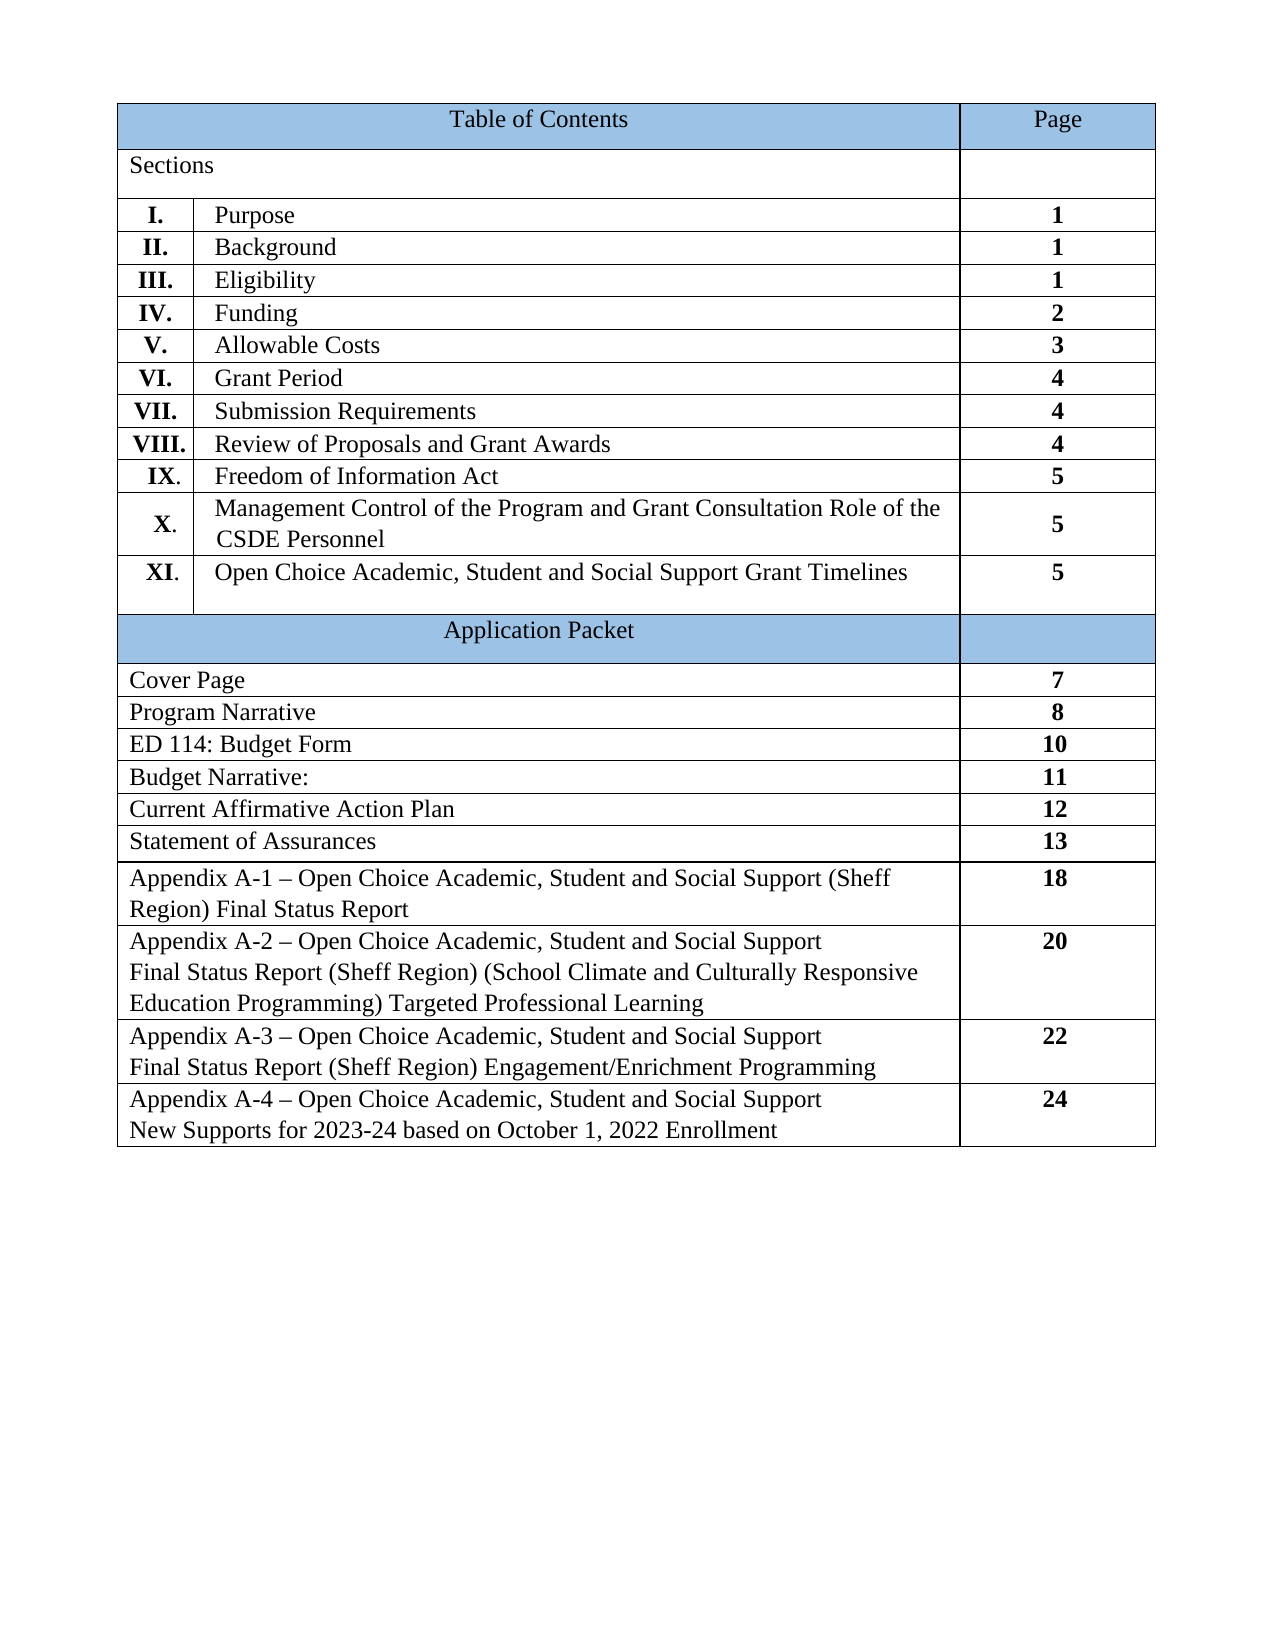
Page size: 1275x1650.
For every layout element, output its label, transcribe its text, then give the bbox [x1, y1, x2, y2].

table_cell Current Affirmative Action Plan [118, 794, 959, 825]
table_cell Statement of Assurances [118, 826, 959, 861]
table_cell 24 [961, 1084, 1155, 1146]
table_cell 12 [961, 794, 1155, 825]
table_cell Appendix A-3 – Open Choice Academic, Student and Social Support Final Status Report (Sheff Region) Engagement/Enrichment Programming [118, 1020, 959, 1082]
table_cell 18 [961, 863, 1155, 925]
table_cell 7 [961, 664, 1155, 696]
table_cell XI. [118, 556, 193, 613]
table_cell Cover Page [118, 664, 959, 696]
table_cell Freedom of Information Act [194, 460, 959, 492]
table_cell 4 [961, 395, 1155, 427]
table_cell 11 [961, 761, 1155, 792]
table_cell 1 [961, 265, 1155, 296]
table_cell [118, 232, 193, 263]
table_cell Appendix A-2 – Open Choice Academic, Student and Social Support Final Status Report (Sheff Region) (School Climate and Culturally Responsive Education Programming) Targeted Professional Learning [118, 926, 959, 1019]
table_cell 1 [961, 232, 1155, 263]
table_cell 22 [961, 1020, 1155, 1082]
table_cell [118, 297, 193, 329]
table_cell [118, 330, 193, 362]
table_cell Appendix A-4 – Open Choice Academic, Student and Social Support New Supports for 2023-24 based on October 1, 2022 Enrollment [118, 1084, 959, 1146]
table_header Page [961, 104, 1155, 149]
table_cell ED 114: Budget Form [118, 729, 959, 760]
table_cell [118, 265, 193, 296]
table_cell 8 [961, 697, 1155, 728]
table_cell 1 [961, 199, 1155, 231]
table_cell Grant Period [194, 363, 959, 394]
table_cell 2 [961, 297, 1155, 329]
table_cell Background [194, 232, 959, 263]
table_cell [961, 150, 1155, 198]
table_cell Submission Requirements [194, 395, 959, 427]
table_cell Appendix A-1 – Open Choice Academic, Student and Social Support (Sheff Region) Final Status Report [118, 863, 959, 925]
table_cell Eligibility [194, 265, 959, 296]
table_cell Budget Narrative: [118, 761, 959, 792]
table_header Table of Contents [118, 104, 959, 149]
table_cell Allowable Costs [194, 330, 959, 362]
table_cell 5 [961, 556, 1155, 613]
table_cell 5 [961, 460, 1155, 492]
table_cell Open Choice Academic, Student and Social Support Grant Timelines [194, 556, 959, 613]
table_cell [118, 363, 193, 394]
table_cell 4 [961, 428, 1155, 459]
table_cell 10 [961, 729, 1155, 760]
table_cell 5 [961, 493, 1155, 555]
table_cell Purpose [194, 199, 959, 231]
table_cell Management Control of the Program and Grant Consultation Role of the CSDE Personnel [194, 493, 959, 555]
table_cell [118, 199, 193, 231]
table_cell 3 [961, 330, 1155, 362]
table_cell VIII. [118, 428, 193, 459]
table_cell IX. [118, 460, 193, 492]
table_cell Review of Proposals and Grant Awards [194, 428, 959, 459]
table_cell 13 [961, 826, 1155, 861]
table_cell [961, 615, 1155, 663]
table_cell 20 [961, 926, 1155, 1019]
table_cell Funding [194, 297, 959, 329]
table_cell [118, 395, 193, 427]
table_cell Sections [118, 150, 959, 198]
table_cell Program Narrative [118, 697, 959, 728]
table_cell Application Packet [118, 615, 959, 663]
table_cell 4 [961, 363, 1155, 394]
table_cell X. [118, 493, 193, 555]
